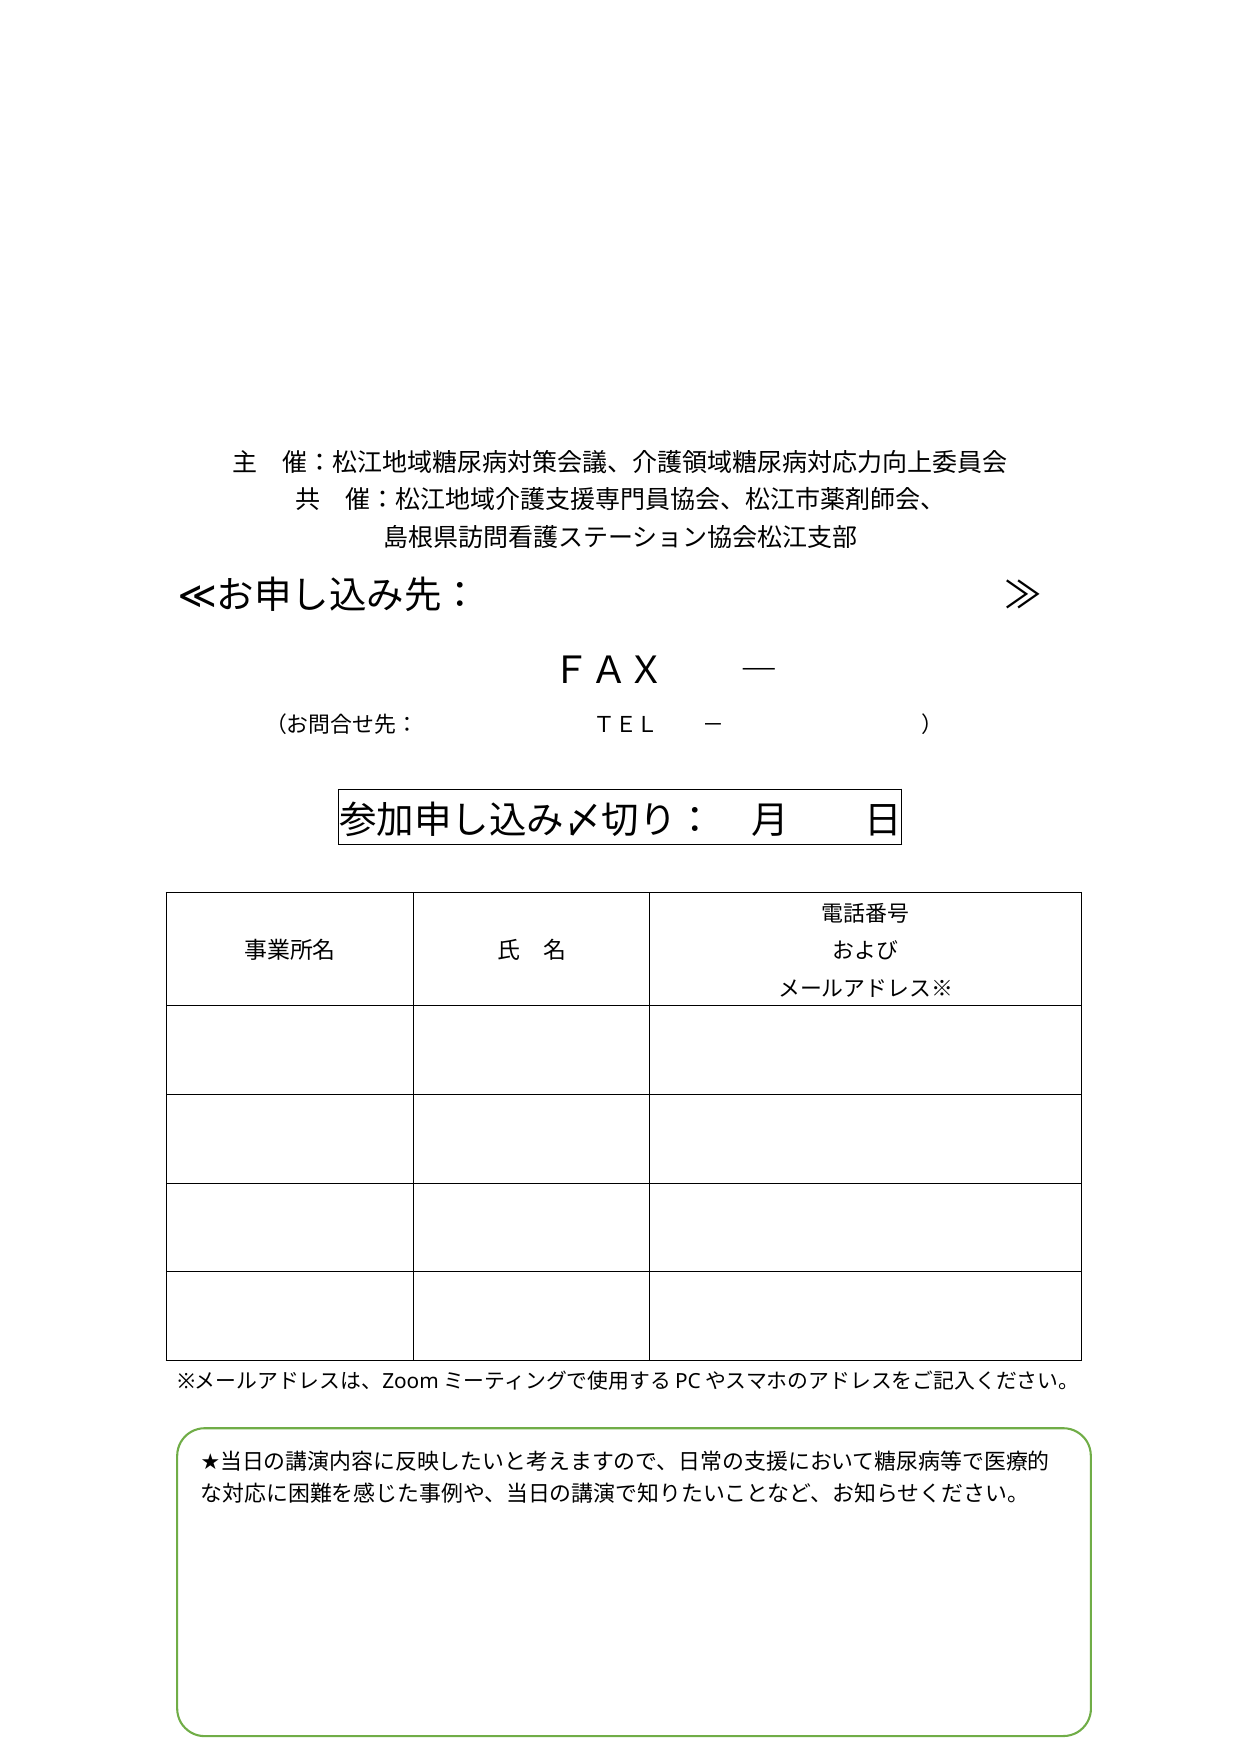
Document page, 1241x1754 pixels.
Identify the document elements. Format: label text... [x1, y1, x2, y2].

table_cell [414, 1184, 649, 1271]
table_cell [650, 1272, 1081, 1359]
text ≪お申し込み先： ≫ [177, 554, 1063, 629]
table_cell [650, 1006, 1081, 1094]
text 参加申し込み〆切り： 月 日 [177, 779, 1063, 854]
table_header 電話番号 および メールアドレス※ [650, 893, 1081, 1005]
text （お問合せ先： ＴＥＬ － ） [177, 704, 1063, 742]
table_cell [167, 1272, 413, 1359]
table_cell [414, 1095, 649, 1182]
table_cell [414, 1006, 649, 1094]
table_cell [167, 1095, 413, 1182]
table_header 氏 名 [414, 893, 649, 1005]
text ＦＡＸ ― [177, 629, 1063, 704]
table_cell [167, 1006, 413, 1094]
table_header 事業所名 [167, 893, 413, 1005]
text 共 催：松江地域介護支援専門員協会、松江市薬剤師会、 [177, 479, 1063, 517]
text 主 催：松江地域糖尿病対策会議、介護領域糖尿病対応力向上委員会 [177, 442, 1063, 479]
table_cell [167, 1184, 413, 1271]
table_cell [650, 1095, 1081, 1182]
text 島根県訪問看護ステーション協会松江支部 [177, 517, 1063, 554]
table_cell [414, 1272, 649, 1359]
text ※メールアドレスは、Zoomミーティングで使用するPCやスマホのアドレスをご記入ください。 [177, 1361, 1063, 1398]
table_cell [650, 1184, 1081, 1271]
